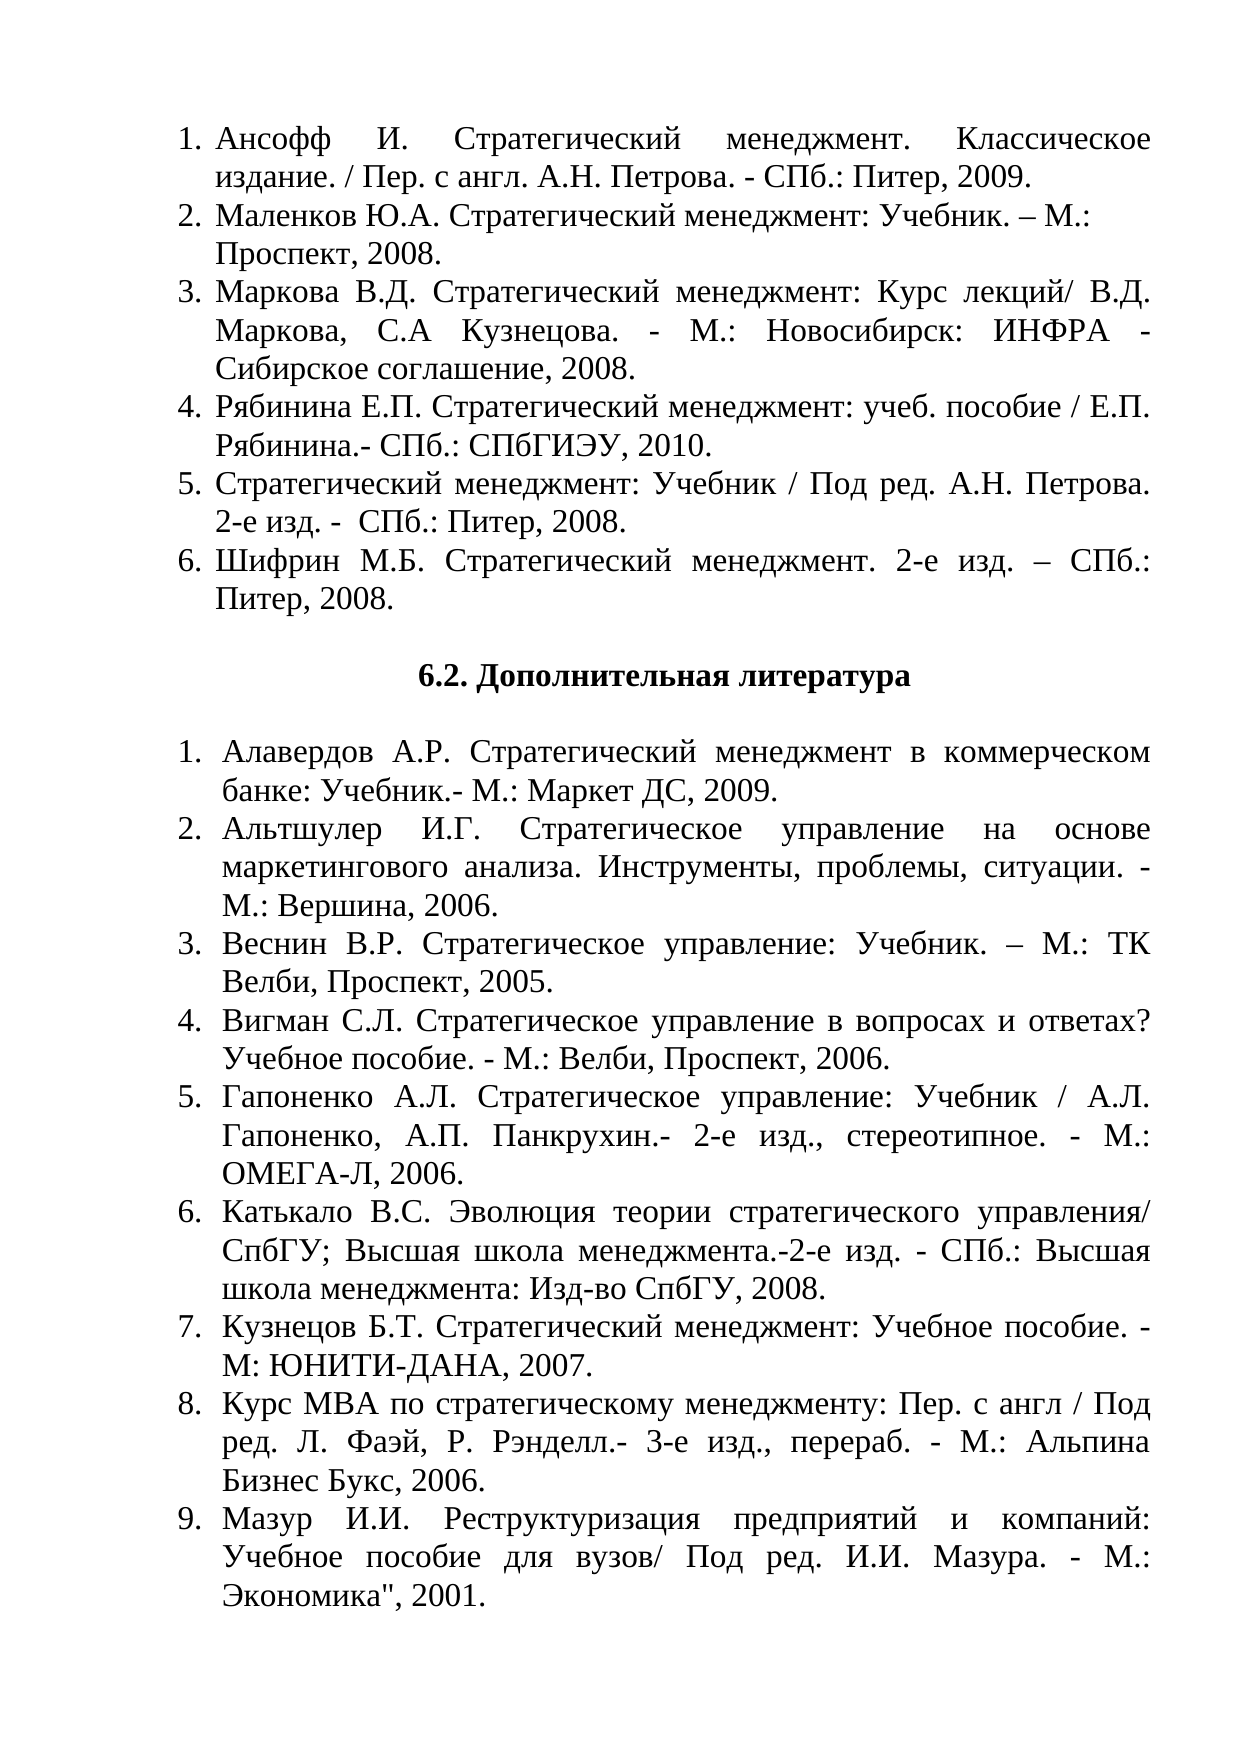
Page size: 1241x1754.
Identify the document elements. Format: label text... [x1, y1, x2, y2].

list Гапоненко А.Л. Стратегическое управление: Учебник / А.Л. Гапоненко, А.П. Панкрухин.- 2-е изд., стереотипное. - М.: ОМЕГА-Л, 2006. [177, 1076, 1152, 1191]
list Рябинина Е.П. Стратегический менеджмент: учеб. пособие / Е.П. Рябинина.- СПб.: СПбГИЭУ, 2010. [177, 386, 1152, 463]
list Курс MBA по стратегическому менеджменту: Пер. с англ / Под ред. Л. Фаэй, Р. Рэнделл.- 3-е изд., перераб. - М.: Альпина Бизнес Букс, 2006. [177, 1383, 1152, 1498]
list Ансофф И. Стратегический менеджмент. Классическое издание. / Пер. с англ. А.Н. Петрова. - СПб.: Питер, 2009. [177, 118, 1152, 195]
list Маленков Ю.А. Стратегический менеджмент: Учебник. – М.: Проспект, 2008. [177, 195, 1152, 271]
list Кузнецов Б.Т. Стратегический менеджмент: Учебное пособие. - М: ЮНИТИ-ДАНА, 2007. [177, 1306, 1152, 1383]
list Мазур И.И. Реструктуризация предприятий и компаний: Учебное пособие для вузов/ Под ред. И.И. Мазура. - М.: Экономика", 2001. [177, 1498, 1152, 1613]
list Альтшулер И.Г. Стратегическое управление на основе маркетингового анализа. Инструменты, проблемы, ситуации. - М.: Вершина, 2006. [177, 808, 1152, 923]
list Маркова В.Д. Стратегический менеджмент: Курс лекций/ В.Д. Маркова, С.А Кузнецова. - М.: Новосибирск: ИНФРА - Сибирское соглашение, 2008. [177, 271, 1152, 386]
text 6.2. Дополнительная литература [177, 655, 1152, 693]
list Шифрин М.Б. Стратегический менеджмент. 2-е изд. – СПб.: Питер, 2008. [177, 540, 1152, 616]
list Стратегический менеджмент: Учебник / Под ред. А.Н. Петрова. 2-е изд. - СПб.: Питер, 2008. [177, 463, 1152, 540]
list Веснин В.Р. Стратегическое управление: Учебник. – М.: ТК Велби, Проспект, 2005. [177, 923, 1152, 1000]
list Катькало В.С. Эволюция теории стратегического управления/ СпбГУ; Высшая школа менеджмента.-2-е изд. - СПб.: Высшая школа менеджмента: Изд-во СпбГУ, 2008. [177, 1191, 1152, 1306]
list Алавердов А.Р. Стратегический менеджмент в коммерческом банке: Учебник.- М.: Маркет ДС, 2009. [177, 731, 1152, 808]
list Вигман С.Л. Стратегическое управление в вопросах и ответах? Учебное пособие. - М.: Велби, Проспект, 2006. [177, 1000, 1152, 1076]
